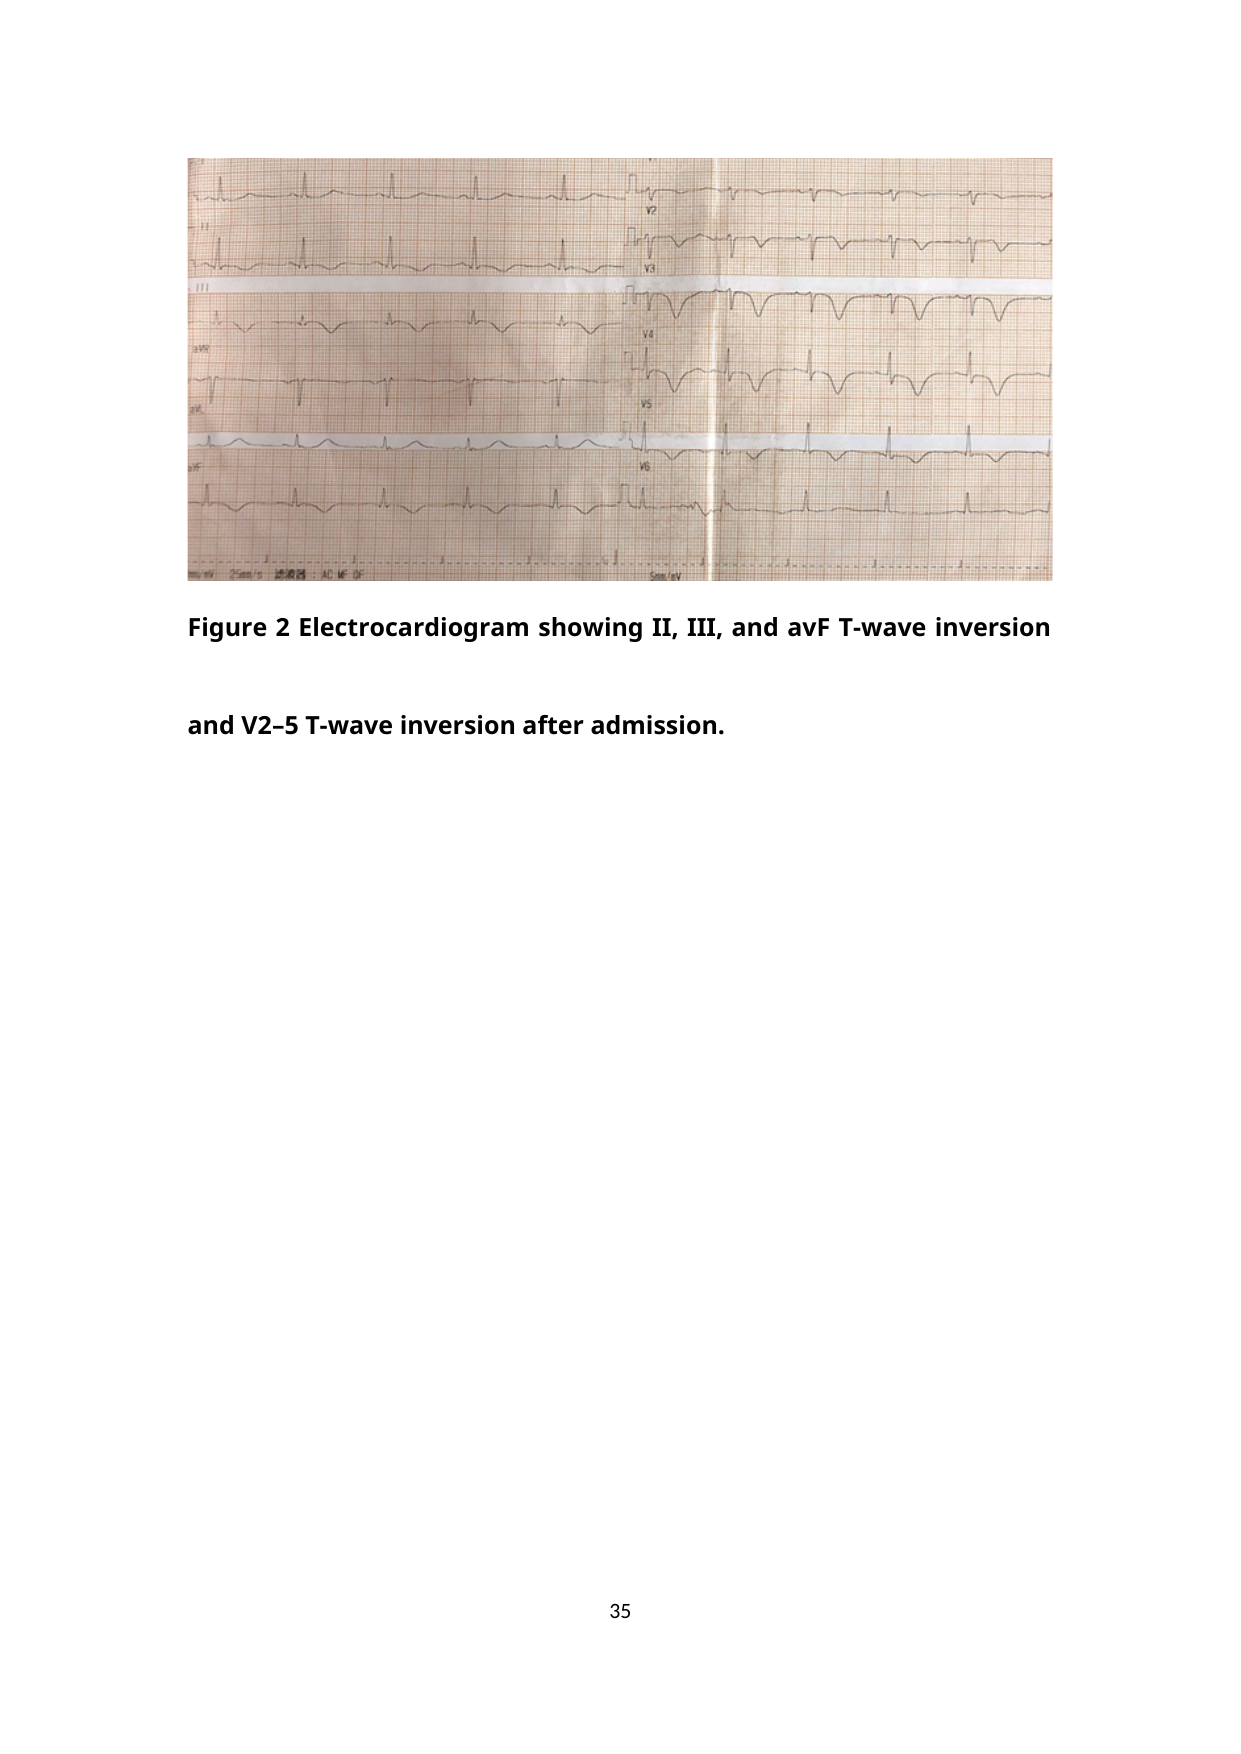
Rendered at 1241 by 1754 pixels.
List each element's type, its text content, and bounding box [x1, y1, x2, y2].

text Figure 2 Electrocardiogram showing II, III, and avF T-wave inversion and V2–5 T-wave inversion after admission. [187, 594, 1053, 757]
picture [187, 158, 1053, 581]
